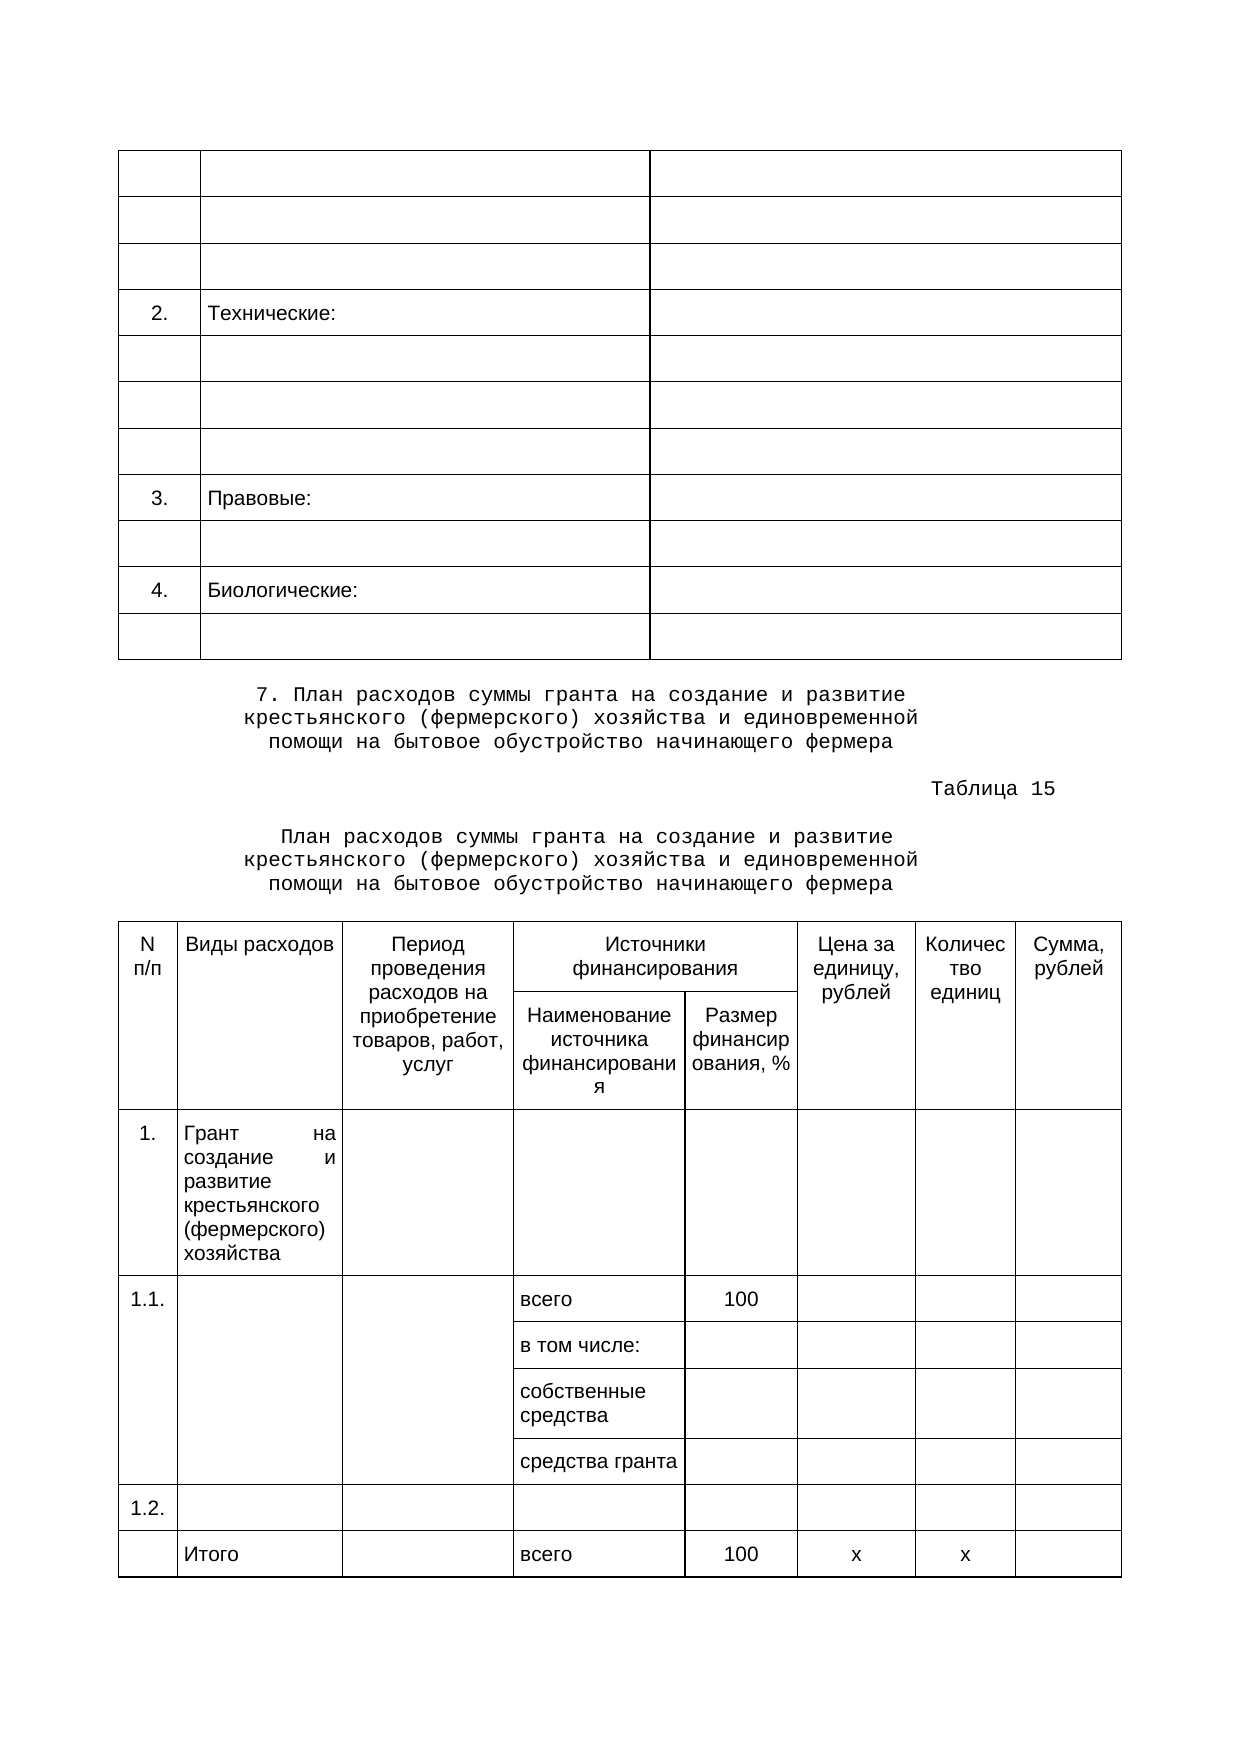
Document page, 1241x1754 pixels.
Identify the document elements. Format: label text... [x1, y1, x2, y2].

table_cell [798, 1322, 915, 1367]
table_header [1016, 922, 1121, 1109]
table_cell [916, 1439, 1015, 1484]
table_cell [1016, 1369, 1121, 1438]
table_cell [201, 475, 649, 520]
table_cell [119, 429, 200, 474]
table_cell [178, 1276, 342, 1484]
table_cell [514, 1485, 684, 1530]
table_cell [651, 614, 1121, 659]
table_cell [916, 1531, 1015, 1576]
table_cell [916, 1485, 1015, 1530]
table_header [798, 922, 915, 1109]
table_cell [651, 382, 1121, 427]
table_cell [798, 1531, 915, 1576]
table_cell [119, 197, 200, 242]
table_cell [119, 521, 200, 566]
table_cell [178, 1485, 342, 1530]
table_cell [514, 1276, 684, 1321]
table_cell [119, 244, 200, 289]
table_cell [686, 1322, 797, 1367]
text помощи на бытовое обустройство начинающего фермера [118, 731, 1181, 755]
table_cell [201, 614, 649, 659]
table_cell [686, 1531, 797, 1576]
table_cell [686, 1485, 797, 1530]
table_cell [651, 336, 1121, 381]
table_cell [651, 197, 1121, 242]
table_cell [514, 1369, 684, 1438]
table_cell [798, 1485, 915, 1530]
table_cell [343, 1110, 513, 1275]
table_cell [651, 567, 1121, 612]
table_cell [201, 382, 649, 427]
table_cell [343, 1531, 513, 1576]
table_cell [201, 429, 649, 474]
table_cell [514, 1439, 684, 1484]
text План расходов суммы гранта на создание и развитие [118, 826, 1181, 849]
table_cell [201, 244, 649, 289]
text Таблица 15 [118, 778, 1181, 802]
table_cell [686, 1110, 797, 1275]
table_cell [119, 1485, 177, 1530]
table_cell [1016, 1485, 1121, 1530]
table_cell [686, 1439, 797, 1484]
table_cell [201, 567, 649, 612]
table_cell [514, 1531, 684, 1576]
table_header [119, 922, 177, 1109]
text помощи на бытовое обустройство начинающего фермера [118, 873, 1181, 897]
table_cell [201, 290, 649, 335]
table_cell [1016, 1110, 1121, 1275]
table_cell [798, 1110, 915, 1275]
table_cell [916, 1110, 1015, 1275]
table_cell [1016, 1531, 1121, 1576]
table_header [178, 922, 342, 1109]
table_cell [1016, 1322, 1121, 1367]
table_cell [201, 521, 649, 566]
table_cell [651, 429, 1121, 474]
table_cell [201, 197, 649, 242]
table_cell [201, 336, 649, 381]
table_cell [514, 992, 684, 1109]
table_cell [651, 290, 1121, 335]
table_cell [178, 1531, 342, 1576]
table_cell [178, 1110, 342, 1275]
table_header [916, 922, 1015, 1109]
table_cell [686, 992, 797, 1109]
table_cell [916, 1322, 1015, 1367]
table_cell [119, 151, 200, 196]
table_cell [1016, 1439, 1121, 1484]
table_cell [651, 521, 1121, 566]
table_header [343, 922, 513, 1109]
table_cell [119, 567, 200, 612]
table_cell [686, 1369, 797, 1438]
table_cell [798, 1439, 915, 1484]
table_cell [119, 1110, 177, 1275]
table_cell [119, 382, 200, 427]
text крестьянского (фермерского) хозяйства и единовременной [118, 849, 1181, 873]
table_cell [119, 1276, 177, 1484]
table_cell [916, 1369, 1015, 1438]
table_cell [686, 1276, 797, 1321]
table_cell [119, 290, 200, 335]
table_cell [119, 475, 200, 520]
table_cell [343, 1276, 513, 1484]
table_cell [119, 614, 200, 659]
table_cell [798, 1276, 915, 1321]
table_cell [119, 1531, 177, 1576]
text 7. План расходов суммы гранта на создание и развитие [118, 684, 1181, 707]
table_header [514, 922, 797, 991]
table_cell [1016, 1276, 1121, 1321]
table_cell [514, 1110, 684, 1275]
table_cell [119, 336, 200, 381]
text крестьянского (фермерского) хозяйства и единовременной [118, 707, 1181, 731]
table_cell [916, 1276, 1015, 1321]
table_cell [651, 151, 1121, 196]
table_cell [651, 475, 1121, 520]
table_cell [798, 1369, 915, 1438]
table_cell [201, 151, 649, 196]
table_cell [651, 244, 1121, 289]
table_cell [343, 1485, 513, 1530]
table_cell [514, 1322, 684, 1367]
